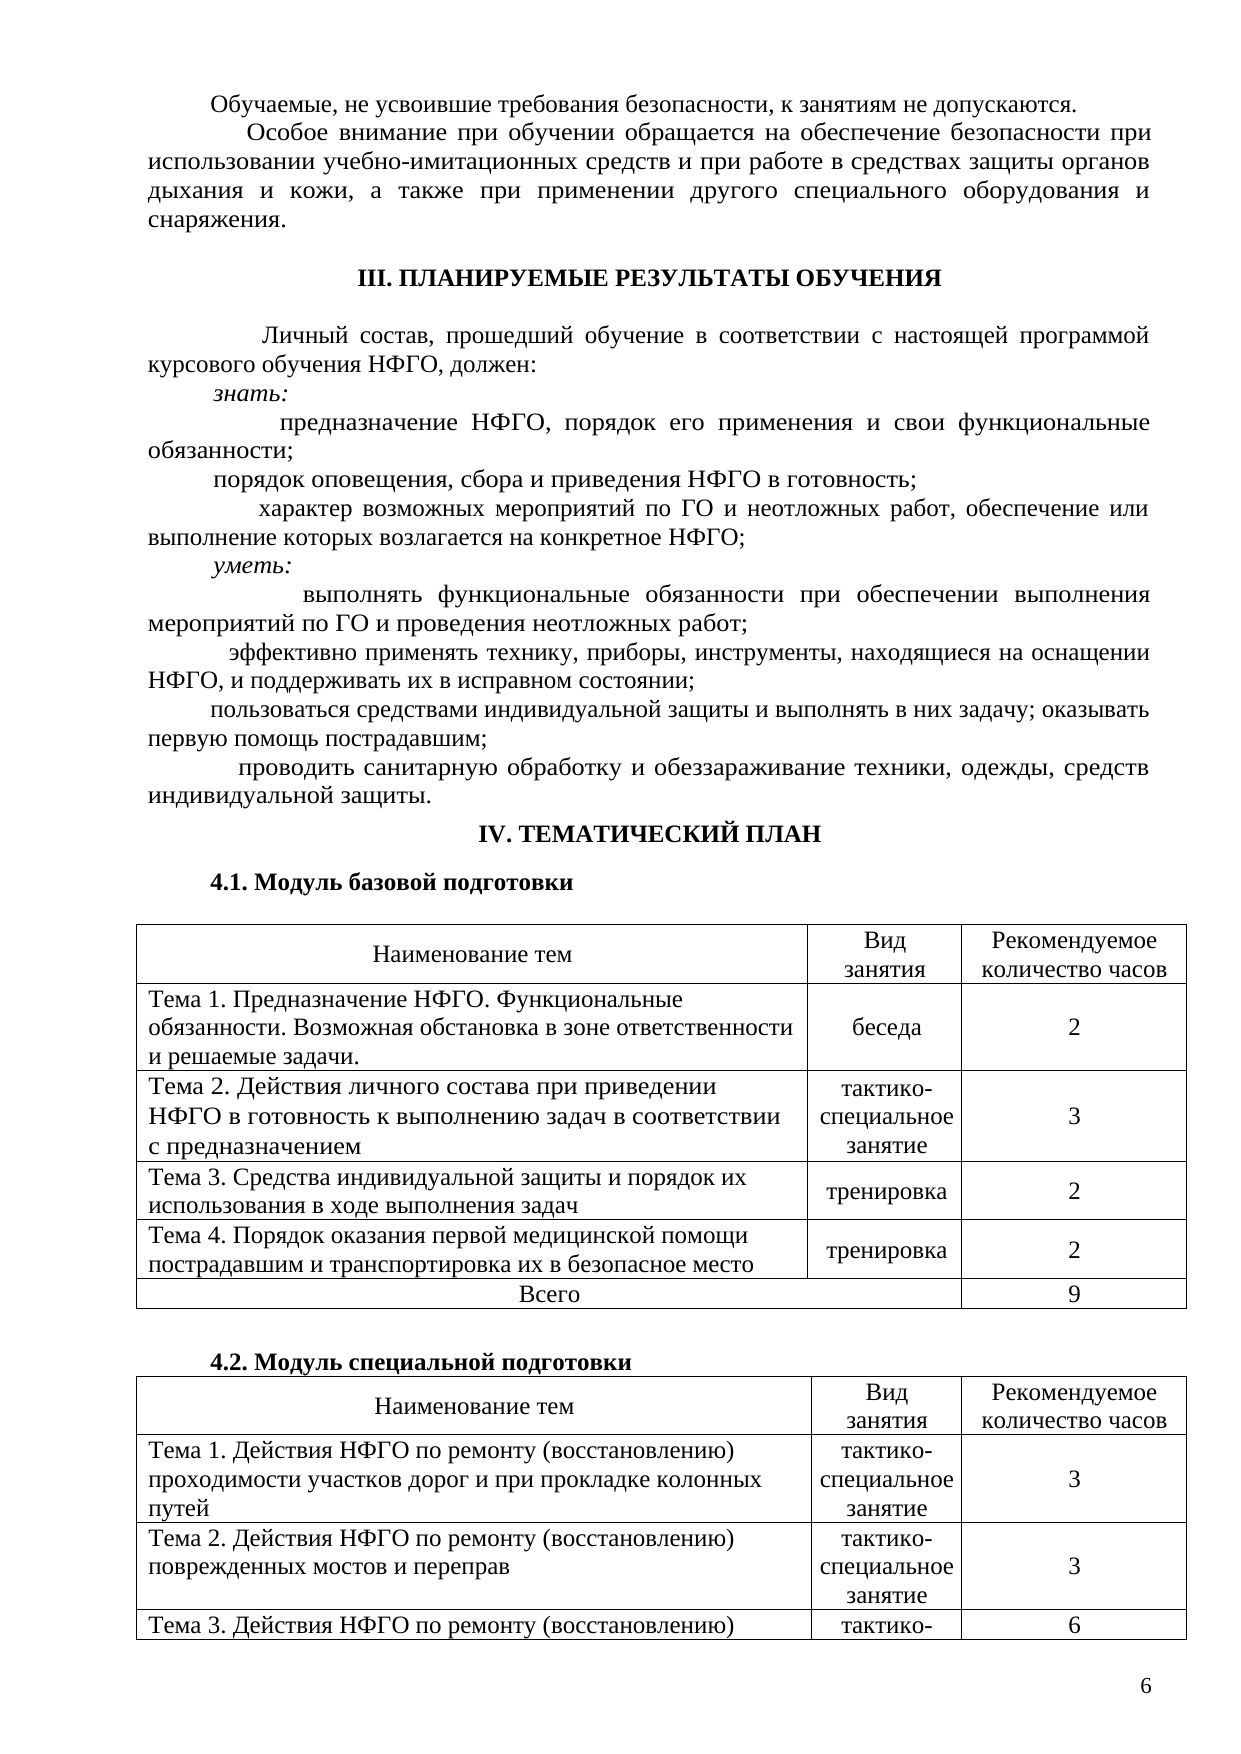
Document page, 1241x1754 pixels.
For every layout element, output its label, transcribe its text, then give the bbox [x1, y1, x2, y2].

table_cell 3 [962, 1523, 1186, 1609]
table_cell Тема 2. Действия НФГО по ремонту (восстановлению) поврежденных мостов и переправ [137, 1523, 811, 1609]
table_cell 2 [962, 1162, 1186, 1219]
table_cell Тема 1. Предназначение НФГО. Функциональные обязанности. Возможная обстановка в зоне ответственности и решаемые задачи. [137, 984, 807, 1070]
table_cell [137, 1610, 811, 1639]
text характер возможных мероприятий по ГО и неотложных работ, обеспечение или выполнение которых возлагается на конкретное НФГО; [148, 493, 1152, 550]
table_cell 2 [962, 1220, 1186, 1278]
table_cell Тема 4. Порядок оказания первой медицинской помощи пострадавшим и транспортировка их в безопасное место [137, 1220, 807, 1278]
table_cell тактико-специальное занятие [812, 1435, 961, 1522]
table_cell тренировка [808, 1220, 961, 1278]
table_header Вид занятия [808, 925, 961, 983]
table_cell тактико-специальное занятие [812, 1523, 961, 1609]
text уметь: [148, 550, 1152, 579]
text Обучаемые, не усвоившие требования безопасности, к занятиям не допускаются. [148, 89, 1152, 117]
table_cell тактико-специальное занятие [808, 1071, 961, 1161]
table_header Наименование тем [137, 925, 807, 983]
text 4.2. Модуль специальной подготовки [148, 1347, 1152, 1376]
text IV. ТЕМАТИЧЕСКИЙ ПЛАН [148, 819, 1152, 847]
text знать: [148, 378, 1152, 407]
table_cell Всего [137, 1279, 961, 1308]
table_cell Тема 2. Действия личного состава при приведении НФГО в готовность к выполнению задач в соответствии с предназначением [137, 1071, 807, 1161]
table_cell Тема 3. Средства индивидуальной защиты и порядок их использования в ходе выполнения задач [137, 1162, 807, 1219]
text порядок оповещения, сбора и приведения НФГО в готовность; [148, 464, 1152, 493]
text 4.1. Модуль базовой подготовки [148, 867, 1152, 895]
text предназначение НФГО, порядок его применения и свои функциональные обязанности; [148, 407, 1152, 464]
table_cell 9 [962, 1279, 1186, 1308]
table_header Рекомендуемое количество часов [962, 925, 1186, 983]
table_cell 3 [962, 1435, 1186, 1522]
table_header Рекомендуемое количество часов [962, 1377, 1186, 1434]
table_header Наименование тем [137, 1377, 811, 1434]
table_cell 3 [962, 1071, 1186, 1161]
table_cell 2 [962, 984, 1186, 1070]
text выполнять функциональные обязанности при обеспечении выполнения мероприятий по ГО и проведения неотложных работ; [148, 579, 1152, 637]
table_header Вид занятия [812, 1377, 961, 1434]
table_cell 6 [962, 1610, 1186, 1639]
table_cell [812, 1610, 961, 1639]
text проводить санитарную обработку и обеззараживание техники, одежды, средств индивидуальной защиты. [148, 752, 1152, 809]
text III. ПЛАНИРУЕМЫЕ РЕЗУЛЬТАТЫ ОБУЧЕНИЯ [148, 263, 1152, 292]
text пользоваться средствами индивидуальной защиты и выполнять в них задачу; оказывать первую помощь пострадавшим; [148, 694, 1152, 752]
table_cell беседа [808, 984, 961, 1070]
table_cell тренировка [808, 1162, 961, 1219]
text эффективно применять технику, приборы, инструменты, находящиеся на оснащении НФГО, и поддерживать их в исправном состоянии; [148, 637, 1152, 694]
table_cell Тема 1. Действия НФГО по ремонту (восстановлению) проходимости участков дорог и при прокладке колонных путей [137, 1435, 811, 1522]
text Особое внимание при обучении обращается на обеспечение безопасности при использовании учебно-имитационных средств и при работе в средствах защиты органов дыхания и кожи, а также при применении другого специального оборудования и снаряжения. [148, 117, 1152, 232]
text Личный состав, прошедший обучение в соответствии с настоящей программой курсового обучения НФГО, должен: [148, 320, 1152, 378]
